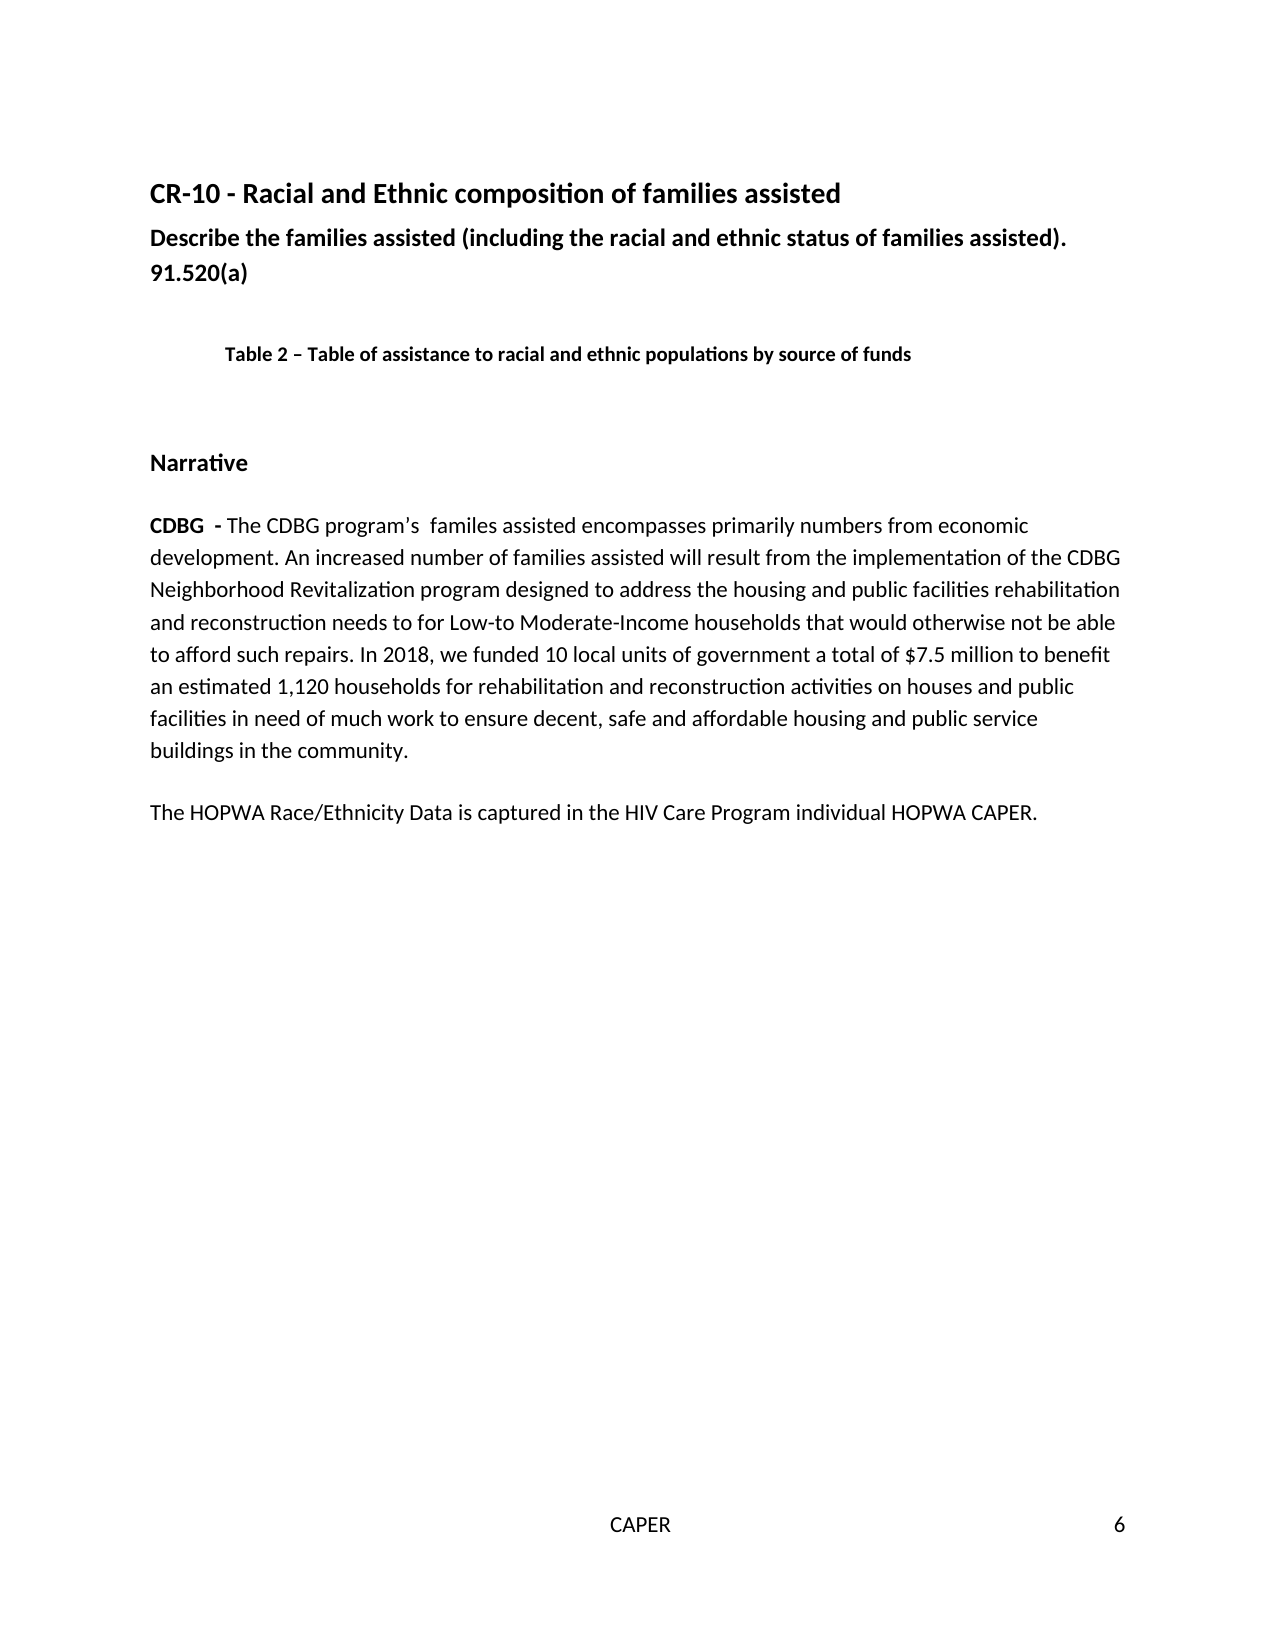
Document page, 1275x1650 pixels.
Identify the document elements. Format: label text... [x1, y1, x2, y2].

text The HOPWA Race/Ethnicity Data is captured in the HIV Care Program individual HOPWA CAPER. [150, 798, 1125, 826]
subtitle CR-10 - Racial and Ethnic composition of families assisted [150, 175, 1125, 211]
text CDBG - The CDBG program’s familes assisted encompasses primarily numbers from economic development. An increased number of families assisted will result from the implementation of the CDBG Neighborhood Revitalization program designed to address the housing and public facilities rehabilitation and reconstruction needs to for Low-to Moderate-Income households that would otherwise not be able to afford such repairs. In 2018, we funded 10 local units of government a total of $7.5 million to benefit an estimated 1,120 households for rehabilitation and reconstruction activities on houses and public facilities in need of much work to ensure decent, safe and affordable housing and public service buildings in the community. [150, 511, 1125, 764]
text Describe the families assisted (including the racial and ethnic status of families assisted). 91.520(a) [150, 222, 1125, 288]
text Table 2 – Table of assistance to racial and ethnic populations by source of funds [150, 341, 1125, 366]
text Narrative [150, 447, 1125, 477]
